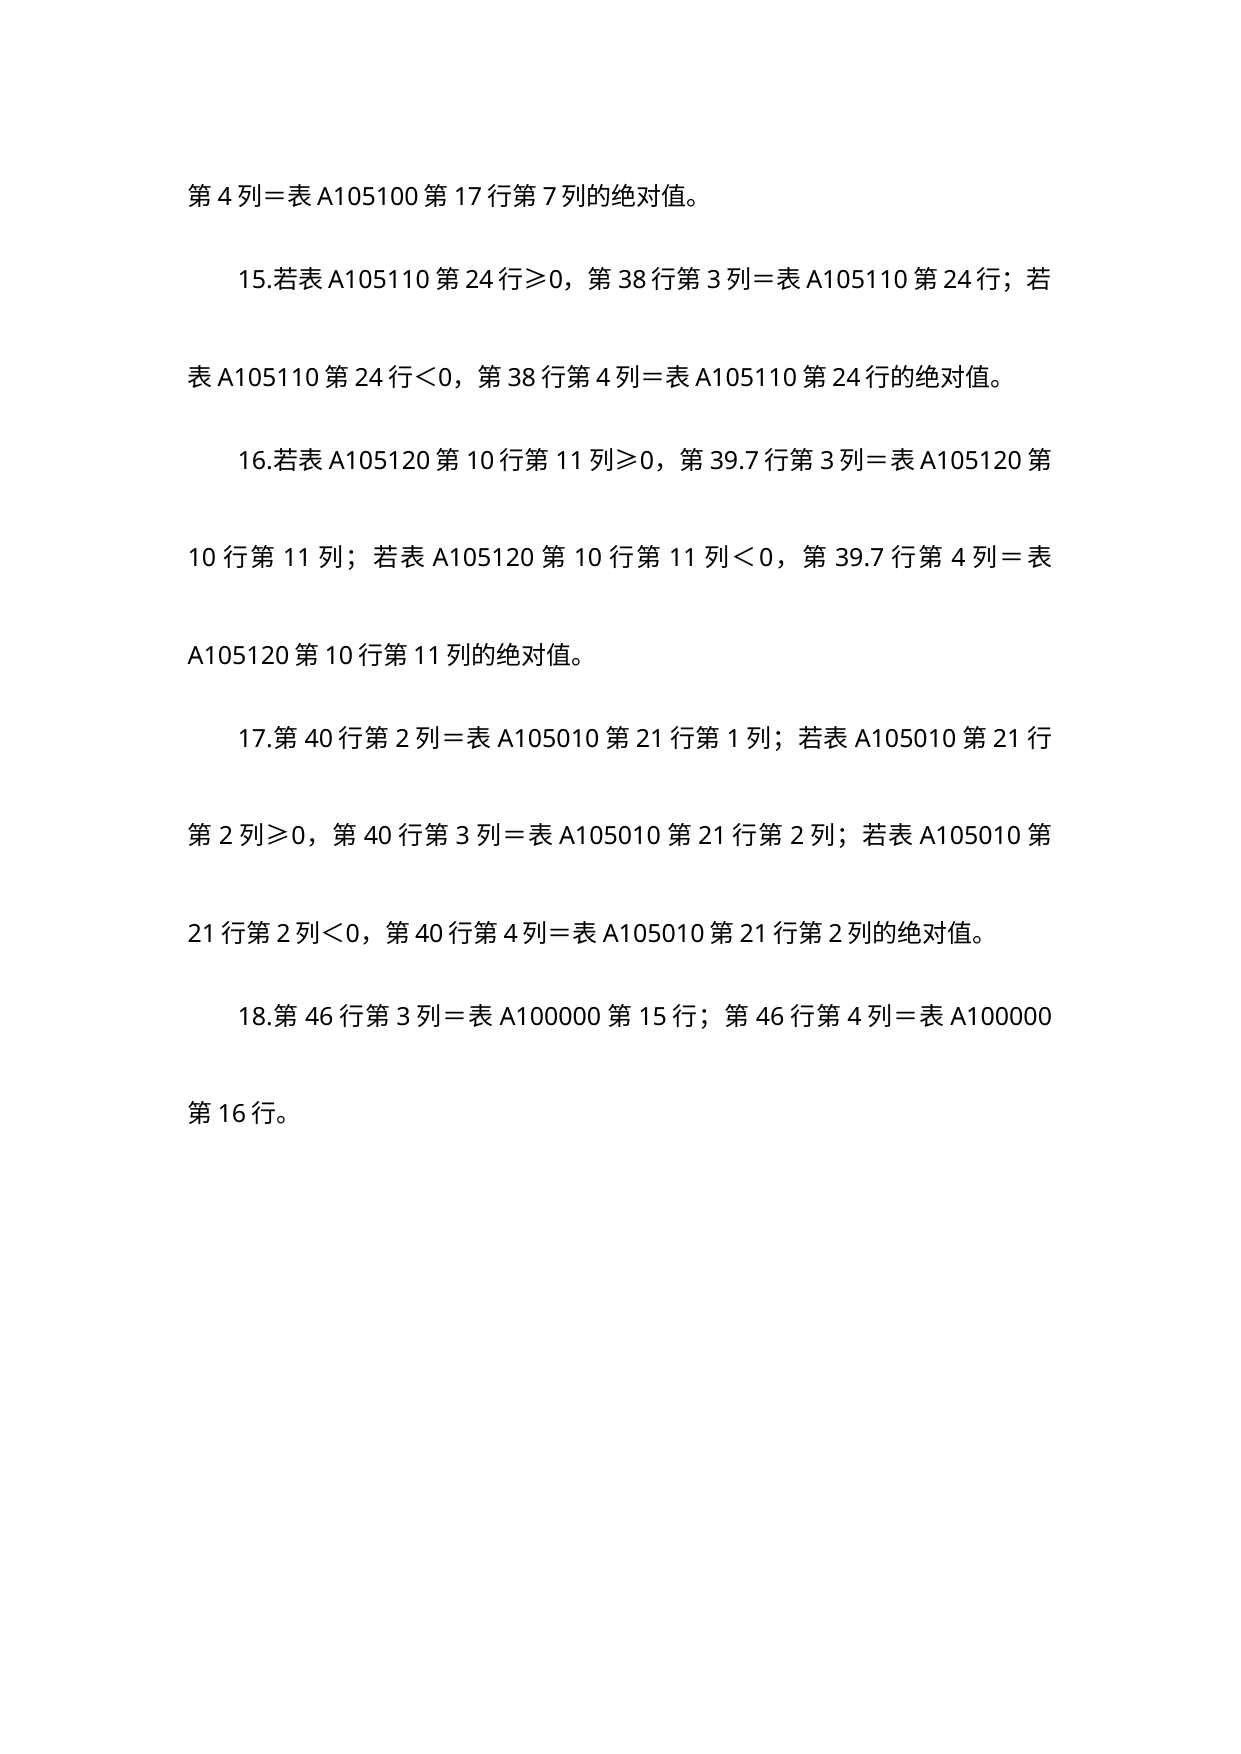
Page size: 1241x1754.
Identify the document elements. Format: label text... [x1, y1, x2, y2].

text 18.第46行第3列＝表A100000第15行；第46行第4列＝表A100000第16行。 [187, 982, 1053, 1144]
text 15.若表A105110第24行≥0，第38行第3列＝表A105110第24行；若表A105110第24行＜0，第38行第4列＝表A105110第24行的绝对值。 [187, 245, 1053, 408]
text 16.若表A105120第10行第11列≥0，第39.7行第3列＝表A105120第10行第11列；若表A105120第10行第11列＜0，第39.7行第4列＝表A105120第10行第11列的绝对值。 [187, 426, 1053, 686]
text 17.第40行第2列＝表A105010第21行第1列；若表A105010第21行第2列≥0，第40行第3列＝表A105010第21行第2列；若表A105010第21行第2列＜0，第40行第4列＝表A105010第21行第2列的绝对值。 [187, 704, 1053, 964]
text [187, 162, 1053, 227]
